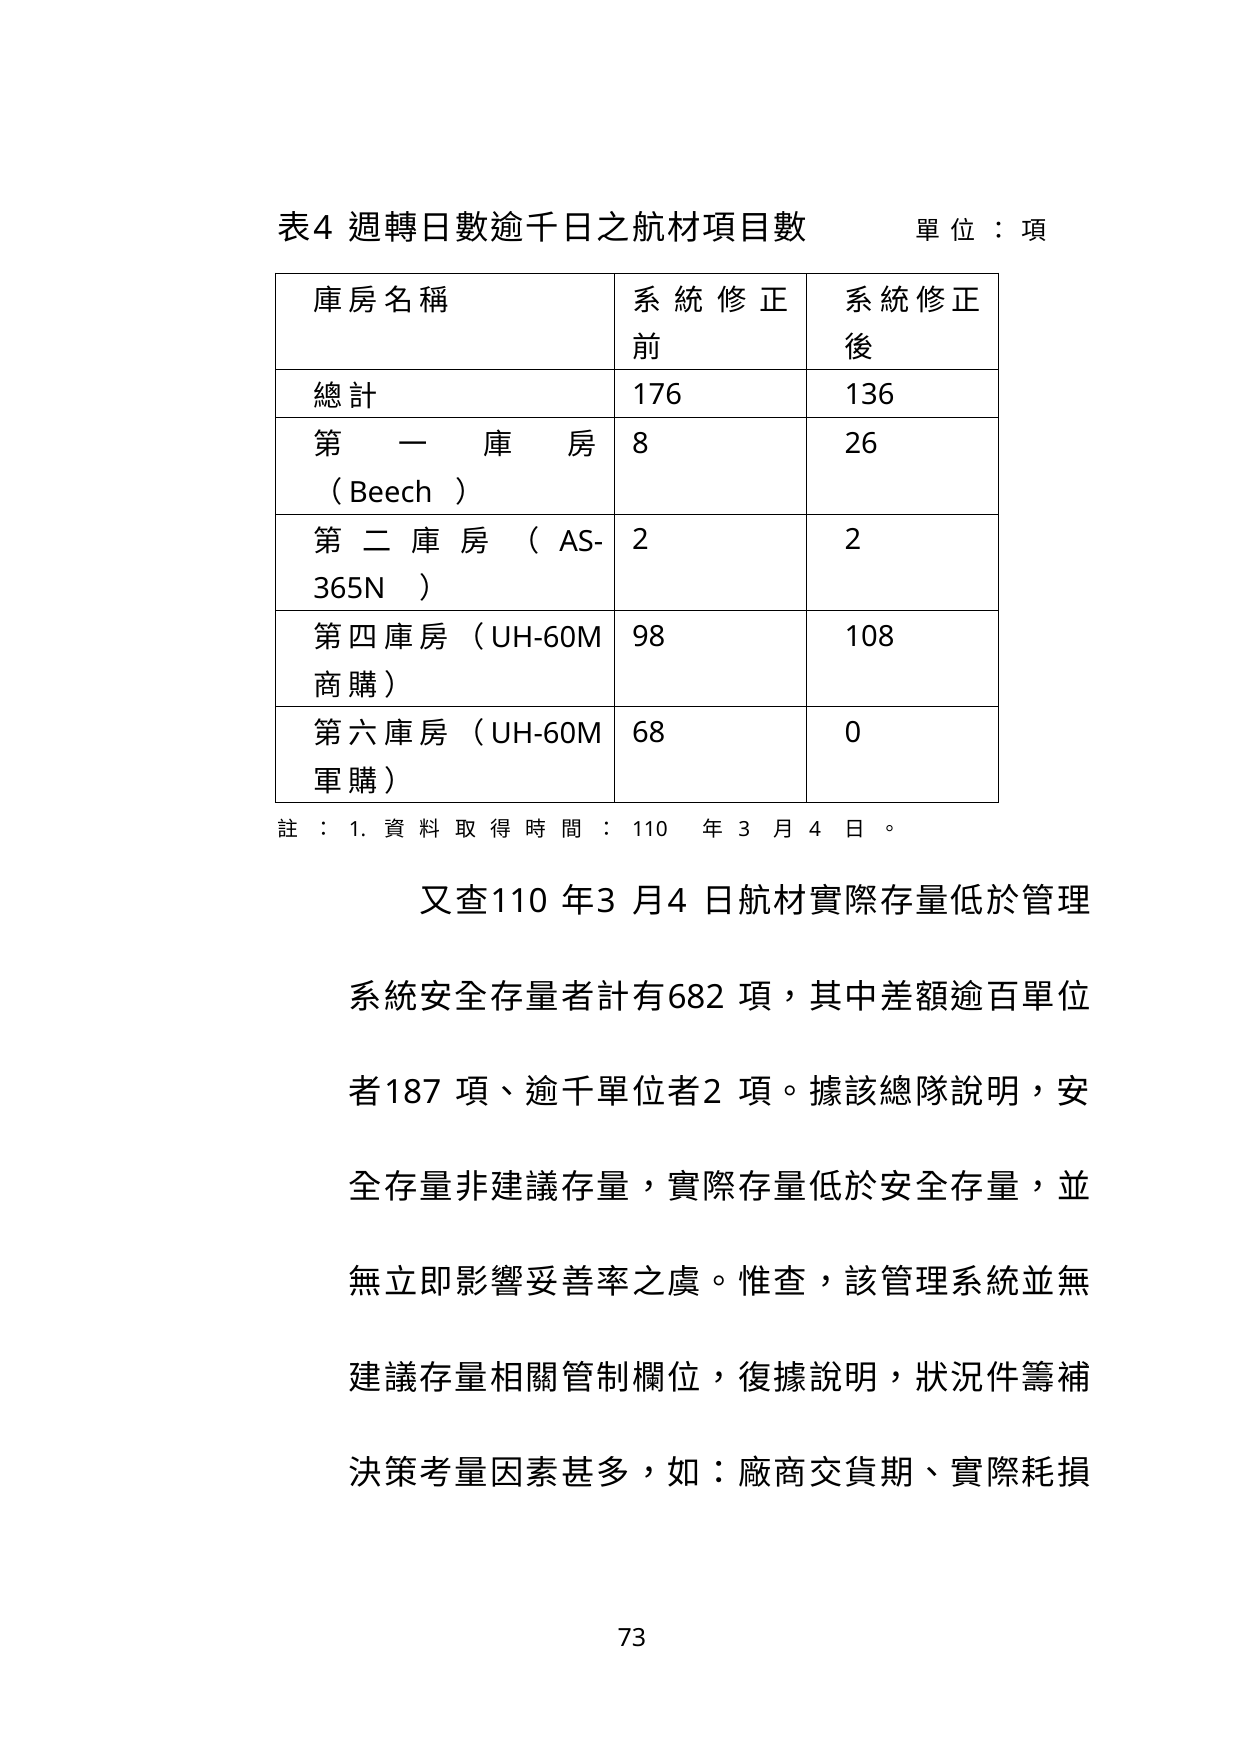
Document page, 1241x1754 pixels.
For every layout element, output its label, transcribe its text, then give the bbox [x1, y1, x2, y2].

table_cell 總計 [276, 370, 614, 417]
table_cell 136 [807, 370, 998, 417]
table_cell 第二庫房（AS-365N） [276, 515, 614, 610]
text 表4 週轉日數逾千日之航材項目數 單位：項 [275, 177, 1092, 272]
table_cell 8 [615, 418, 806, 513]
table_cell 26 [807, 418, 998, 513]
table_cell 108 [807, 611, 998, 706]
table_header 系統修正前 [615, 274, 806, 369]
table_cell 第四庫房（UH-60M商購） [276, 611, 614, 706]
table_cell 2 [615, 515, 806, 610]
table_cell 98 [615, 611, 806, 706]
table_cell 0 [807, 707, 998, 802]
table_cell 2 [807, 515, 998, 610]
table_cell 第六庫房（UH-60M軍購） [276, 707, 614, 802]
table_header 庫房名稱 [276, 274, 614, 369]
text 註：1.資料取得時間：110年3月4日。 [275, 803, 1092, 851]
table_cell 第一庫房（Beech） [276, 418, 614, 513]
table_cell 68 [615, 707, 806, 802]
table_cell 176 [615, 370, 806, 417]
table_header 系統修正後 [807, 274, 998, 369]
